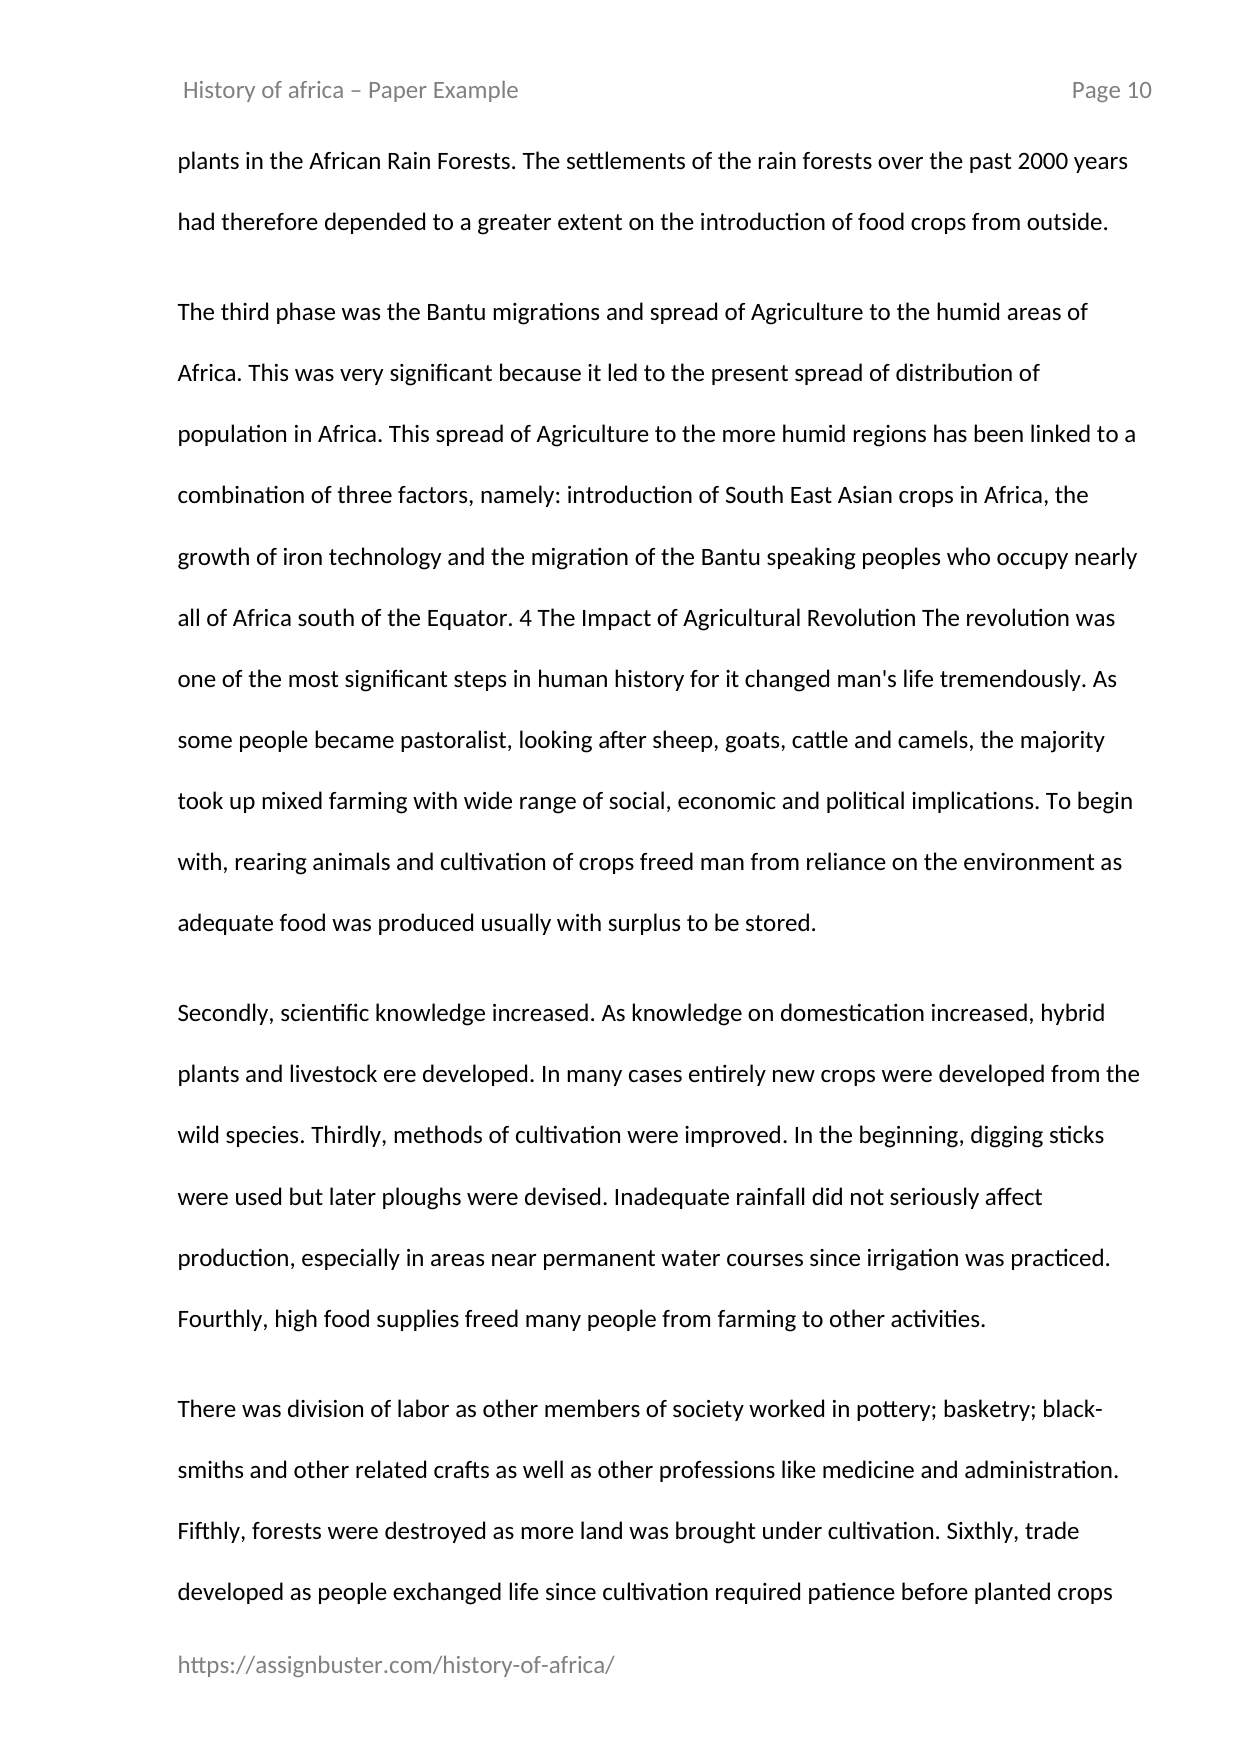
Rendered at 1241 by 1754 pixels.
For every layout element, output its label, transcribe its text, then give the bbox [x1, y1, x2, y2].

text Secondly, scientific knowledge increased. As knowledge on domestication increased, hybrid plants and livestock ere developed. In many cases entirely new crops were developed from the wild species. Thirdly, methods of cultivation were improved. In the beginning, digging sticks were used but later ploughs were devised. Inadequate rainfall did not seriously affect production, especially in areas near permanent water courses since irrigation was practiced. Fourthly, high food supplies freed many people from farming to other activities. [177, 997, 1152, 1333]
text The third phase was the Bantu migrations and spread of Agriculture to the humid areas of Africa. This was very significant because it led to the present spread of distribution of population in Africa. This spread of Agriculture to the more humid regions has been linked to a combination of three factors, namely: introduction of South East Asian crops in Africa, the growth of iron technology and the migration of the Bantu speaking peoples who occupy nearly all of Africa south of the Equator. 4 The Impact of Agricultural Revolution The revolution was one of the most significant steps in human history for it changed man's life tremendously. As some people became pastoralist, looking after sheep, goats, cattle and camels, the majority took up mixed farming with wide range of social, economic and political implications. To begin with, rearing animals and cultivation of crops freed man from reliance on the environment as adequate food was produced usually with surplus to be stored. [177, 297, 1152, 937]
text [177, 145, 1152, 237]
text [177, 1393, 1152, 1607]
